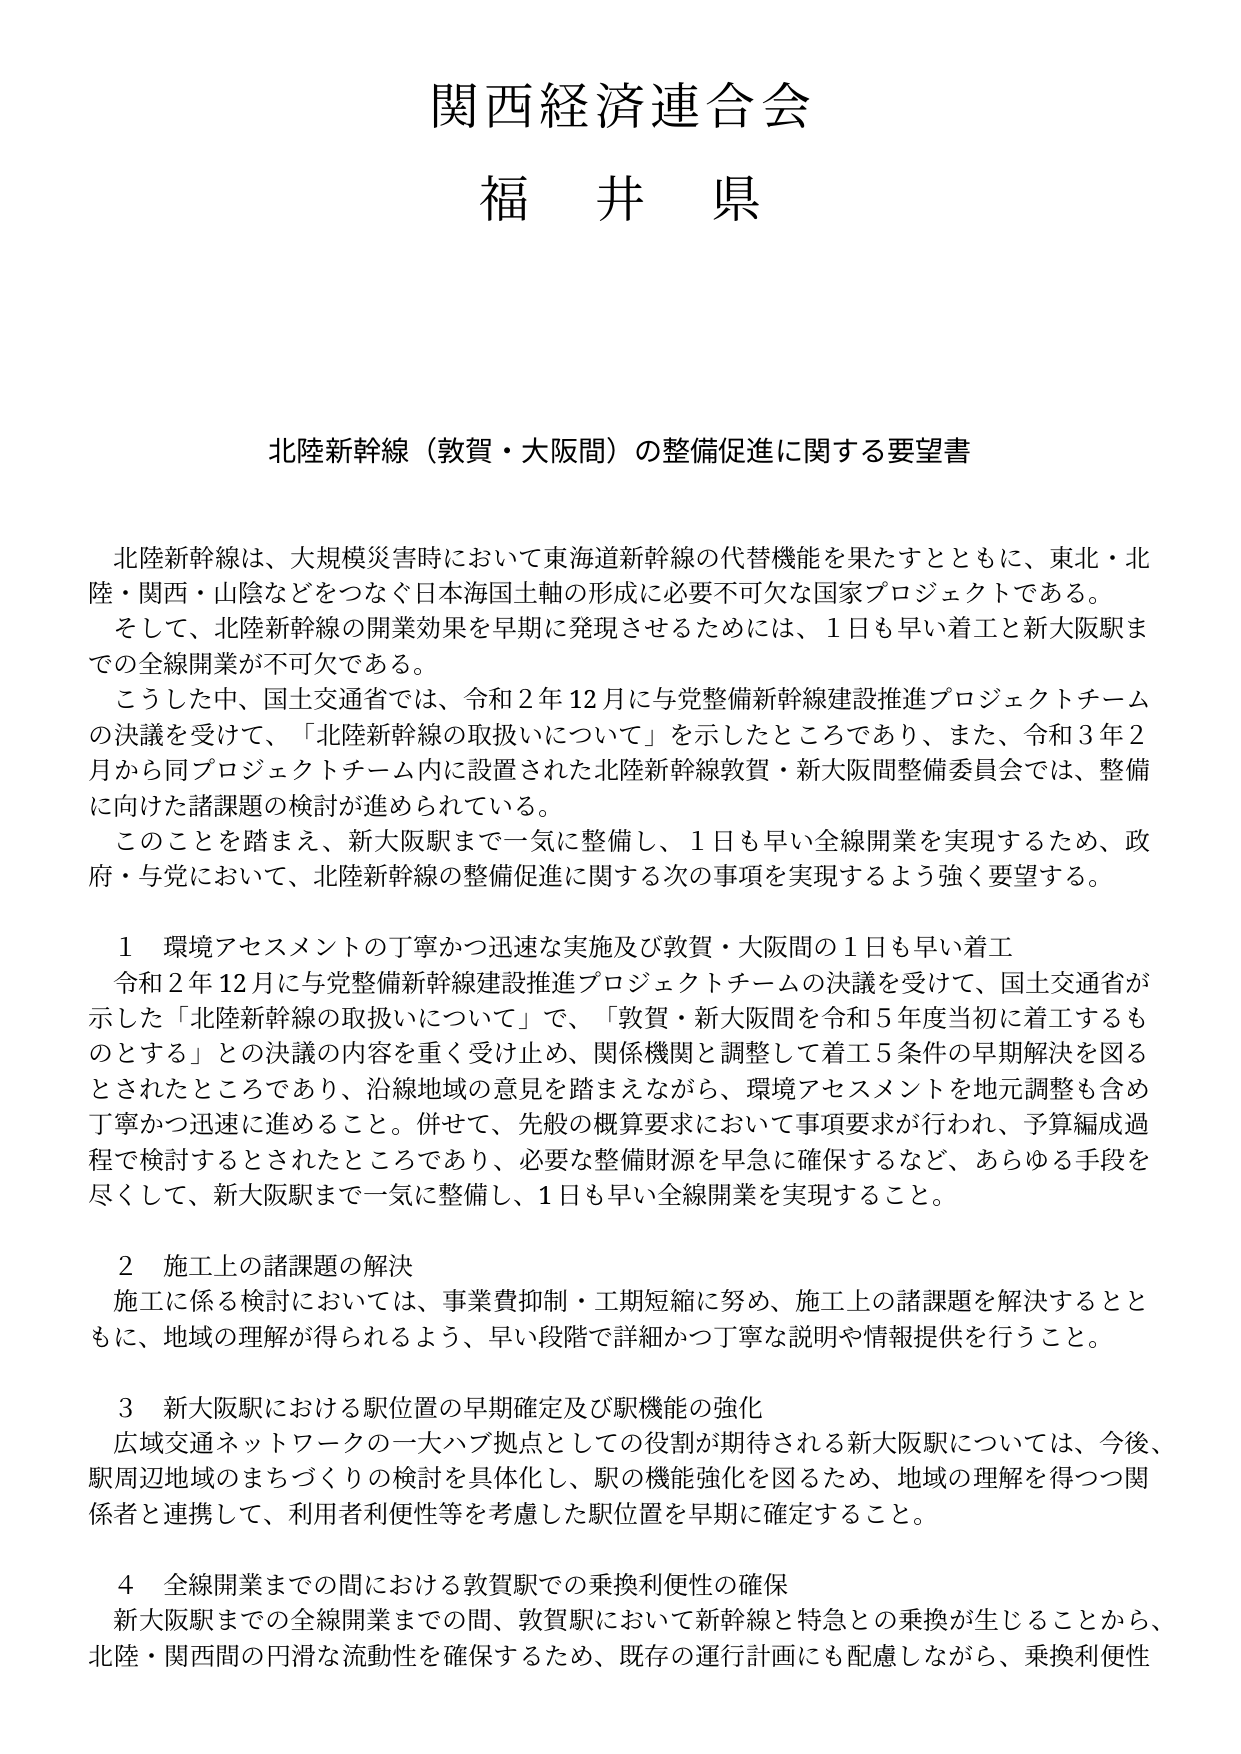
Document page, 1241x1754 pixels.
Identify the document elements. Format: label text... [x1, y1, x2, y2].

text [89, 1601, 1152, 1672]
text １ 環境アセスメントの丁寧かつ迅速な実施及び敦賀・大阪間の１日も早い着工 [89, 928, 1152, 964]
text 広域交通ネットワークの一大ハブ拠点としての役割が期待される新大阪駅については、今後、駅周辺地域のまちづくりの検討を具体化し、駅の機能強化を図るため、地域の理解を得つつ関係者と連携して、利用者利便性等を考慮した駅位置を早期に確定すること。 [89, 1424, 1152, 1530]
text ３ 新大阪駅における駅位置の早期確定及び駅機能の強化 [89, 1389, 1152, 1424]
text 令和２年12月に与党整備新幹線建設推進プロジェクトチームの決議を受けて、国土交通省が示した「北陸新幹線の取扱いについて」で、「敦賀・新大阪間を令和５年度当初に着工するものとする」との決議の内容を重く受け止め、関係機関と調整して着工５条件の早期解決を図るとされたところであり、沿線地域の意見を踏まえながら、環境アセスメントを地元調整も含め丁寧かつ迅速に進めること。併せて、先般の概算要求において事項要求が行われ、予算編成過程で検討するとされたところであり、必要な整備財源を早急に確保するなど、あらゆる手段を尽くして、新大阪駅まで一気に整備し、1日も早い全線開業を実現すること。 [89, 964, 1152, 1212]
text ２ 施工上の諸課題の解決 [89, 1247, 1152, 1282]
text ４ 全線開業までの間における敦賀駅での乗換利便性の確保 [89, 1566, 1152, 1601]
text 北陸新幹線は、大規模災害時において東海道新幹線の代替機能を果たすとともに、東北・北陸・関西・山陰などをつなぐ日本海国土軸の形成に必要不可欠な国家プロジェクトである。 [89, 539, 1152, 609]
text そして、北陸新幹線の開業効果を早期に発現させるためには、１日も早い着工と新大阪駅までの全線開業が不可欠である。 [89, 609, 1152, 680]
text 関西経済連合会 [89, 58, 1152, 147]
text 施工に係る検討においては、事業費抑制・工期短縮に努め、施工上の諸課題を解決するとともに、地域の理解が得られるよう、早い段階で詳細かつ丁寧な説明や情報提供を行うこと。 [89, 1282, 1152, 1353]
text このことを踏まえ、新大阪駅まで一気に整備し、１日も早い全線開業を実現するため、政府・与党において、北陸新幹線の整備促進に関する次の事項を実現するよう強く要望する。 [89, 822, 1152, 893]
text こうした中、国土交通省では、令和２年12月に与党整備新幹線建設推進プロジェクトチームの決議を受けて、「北陸新幹線の取扱いについて」を示したところであり、また、令和３年２月から同プロジェクトチーム内に設置された北陸新幹線敦賀・新大阪間整備委員会では、整備に向けた諸課題の検討が進められている。 [89, 680, 1152, 822]
text 北陸新幹線（敦賀・大阪間）の整備促進に関する要望書 [89, 419, 1152, 479]
text 福井県 [89, 151, 1152, 241]
